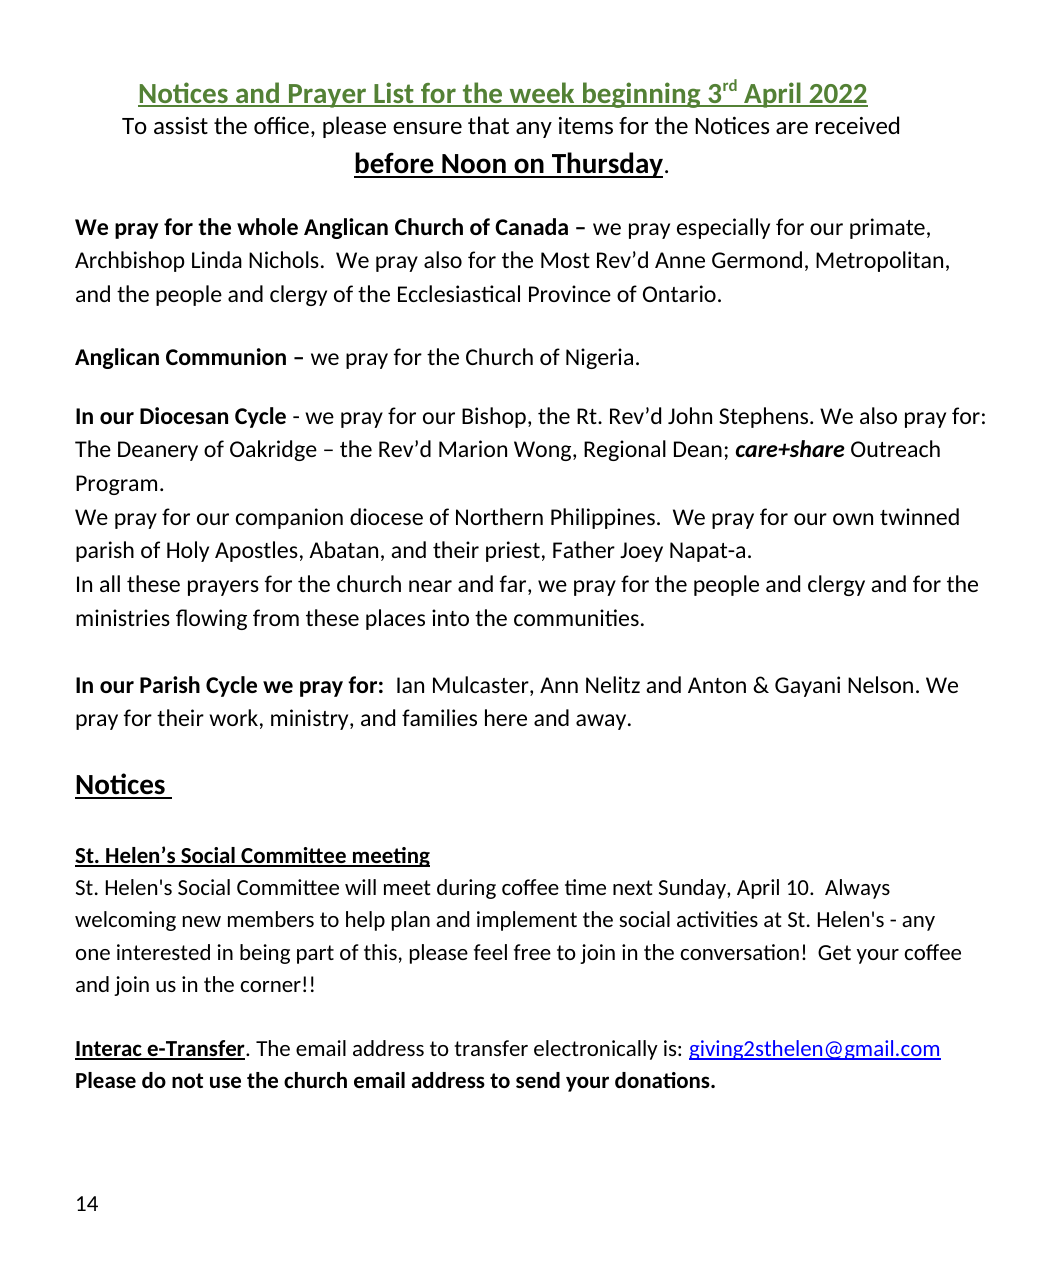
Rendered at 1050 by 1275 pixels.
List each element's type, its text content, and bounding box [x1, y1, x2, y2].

text St. Helen's Social Committee will meet during coffee time next Sunday, April 10. Always welcoming new members to help plan and implement the social activities at St. Helen's - any one interested in being part of this, please feel free to join in the conversation! Get your coffee and join us in the corner!! [75, 873, 975, 998]
text before Noon on Thursday. [75, 146, 948, 181]
text St. Helen’s Social Committee meeting [75, 841, 975, 869]
text In our Parish Cycle we pray for: Ian Mulcaster, Ann Nelitz and Anton & Gayani Nelson. We pray for their work, ministry, and families here and away. [75, 670, 993, 733]
text Interac e-Transfer. The email address to transfer electronically is: giving2sthelen@gmail.com [75, 1034, 975, 1062]
text In our Diocesan Cycle - we pray for our Bishop, the Rt. Rev’d John Stephens. We also pray for: The Deanery of Oakridge – the Rev’d Marion Wong, Regional Dean; care+share Outreach Program. [75, 401, 993, 497]
text We pray for the whole Anglican Church of Canada – we pray especially for our primate, Archbishop Linda Nichols. We pray also for the Most Rev’d Anne Germond, Metropolitan, and the people and clergy of the Ecclesiastical Province of Ontario. [75, 212, 993, 308]
text We pray for our companion diocese of Northern Philippines. We pray for our own twinned parish of Holy Apostles, Abatan, and their priest, Father Joey Napat-a. [75, 502, 993, 564]
text Notices [75, 766, 975, 802]
text Please do not use the church email address to send your donations. [75, 1066, 975, 1094]
text In all these prayers for the church near and far, we pray for the people and clergy and for the ministries flowing from these places into the communities. [75, 569, 993, 632]
text To assist the office, please ensure that any items for the Notices are received [75, 111, 948, 141]
text Notices and Prayer List for the week beginning 3rd April 2022 [31, 75, 975, 111]
text Anglican Communion – we pray for the Church of Nigeria. [75, 342, 993, 371]
